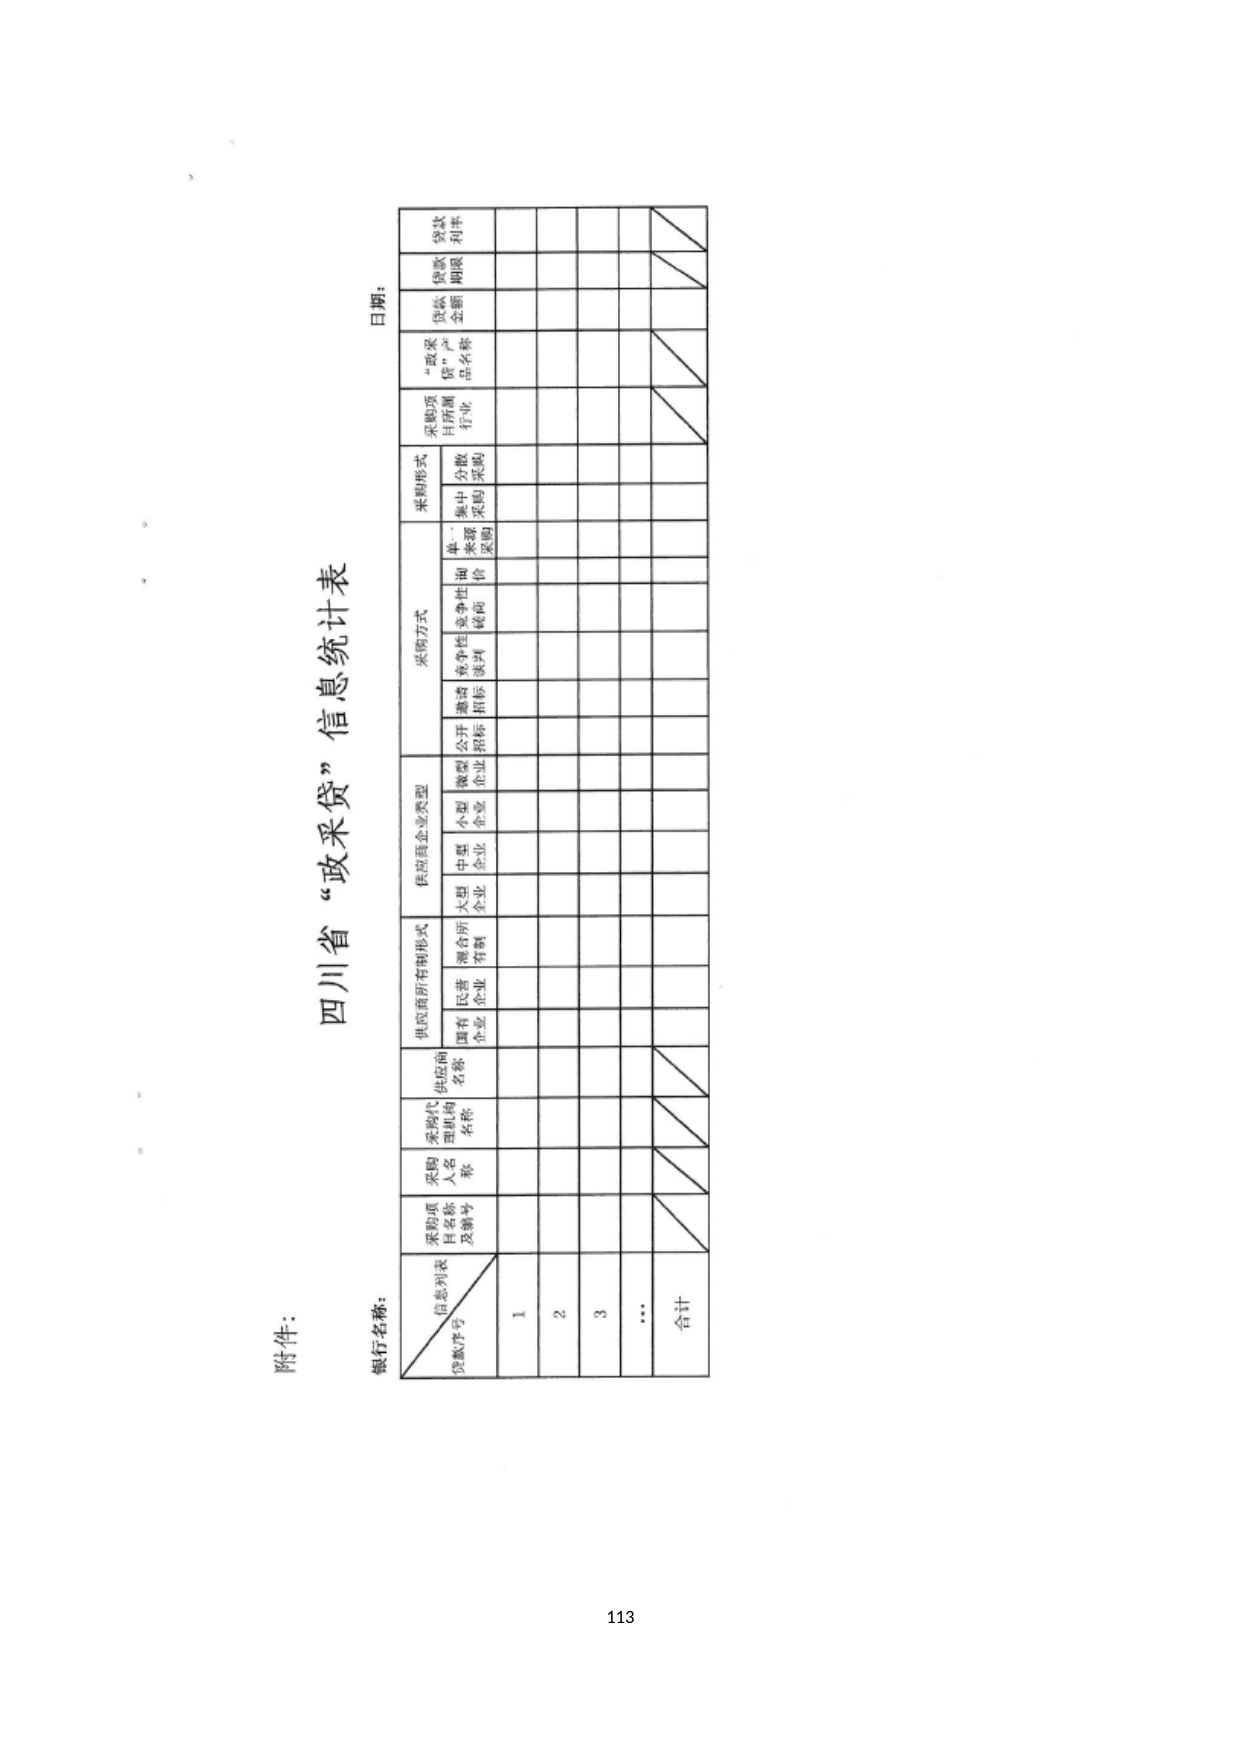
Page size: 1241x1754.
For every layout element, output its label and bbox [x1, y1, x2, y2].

picture [132, 76, 1108, 1522]
